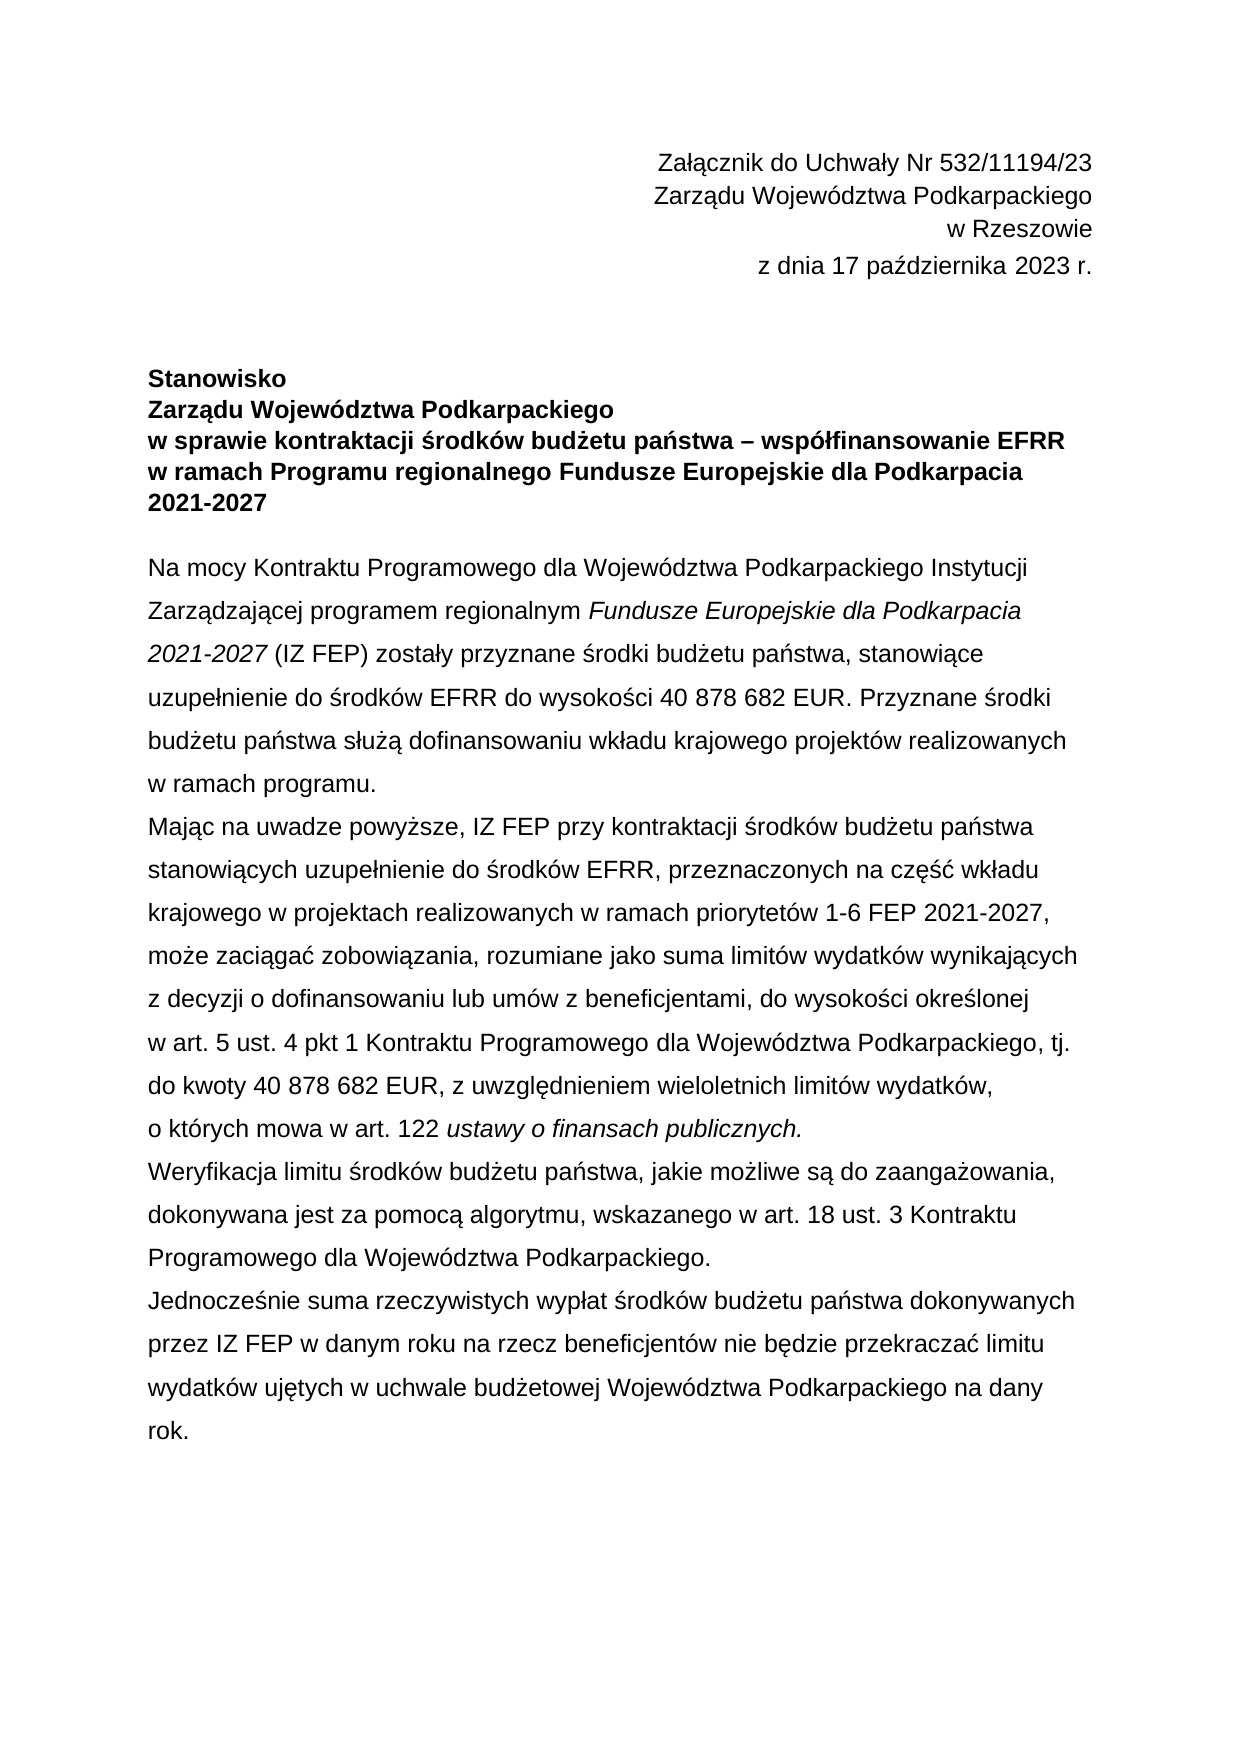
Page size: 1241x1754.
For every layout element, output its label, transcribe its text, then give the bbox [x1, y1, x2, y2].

list Na mocy Kontraktu Programowego dla Województwa Podkarpackiego Instytucji Zarządzającej programem regionalnym Fundusze Europejskie dla Podkarpacia 2021-2027 (IZ FEP) zostały przyznane środki budżetu państwa, stanowiące uzupełnienie do środków EFRR do wysokości 40 878 682 EUR. Przyznane środki budżetu państwa służą dofinansowaniu wkładu krajowego projektów realizowanych w ramach programu. Mając na uwadze powyższe, IZ FEP przy kontraktacji środków budżetu państwa stanowiących uzupełnienie do środków EFRR, przeznaczonych na część wkładu krajowego w projektach realizowanych w ramach priorytetów 1-6 FEP 2021-2027, może zaciągać zobowiązania, rozumiane jako suma limitów wydatków wynikających z decyzji o dofinansowaniu lub umów z beneficjentami, do wysokości określonej w art. 5 ust. 4 pkt 1 Kontraktu Programowego dla Województwa Podkarpackiego, tj. do kwoty 40 878 682 EUR, z uwzględnieniem wieloletnich limitów wydatków, o których mowa w art. 122 ustawy o finansach publicznych. Weryfikacja limitu środków budżetu państwa, jakie możliwe są do zaangażowania, dokonywana jest za pomocą algorytmu, wskazanego w art. 18 ust. 3 Kontraktu Programowego dla Województwa Podkarpackiego. Jednocześnie suma rzeczywistych wypłat środków budżetu państwa dokonywanych przez IZ FEP w danym roku na rzecz beneficjentów nie będzie przekraczać limitu wydatków ujętych w uchwale budżetowej Województwa Podkarpackiego na dany rok. [148, 553, 1093, 1573]
text Załącznik do Uchwały Nr 532/11194/23 [148, 148, 1093, 176]
subtitle z dnia 17 października 2023 r. [148, 251, 1093, 279]
text w Rzeszowie [148, 214, 1093, 242]
subtitle Stanowisko Zarządu Województwa Podkarpackiego w sprawie kontraktacji środków budżetu państwa – współfinansowanie EFRR w ramach Programu regionalnego Fundusze Europejskie dla Podkarpacia 2021-2027 [148, 364, 1093, 551]
text Zarządu Województwa Podkarpackiego [148, 181, 1093, 209]
